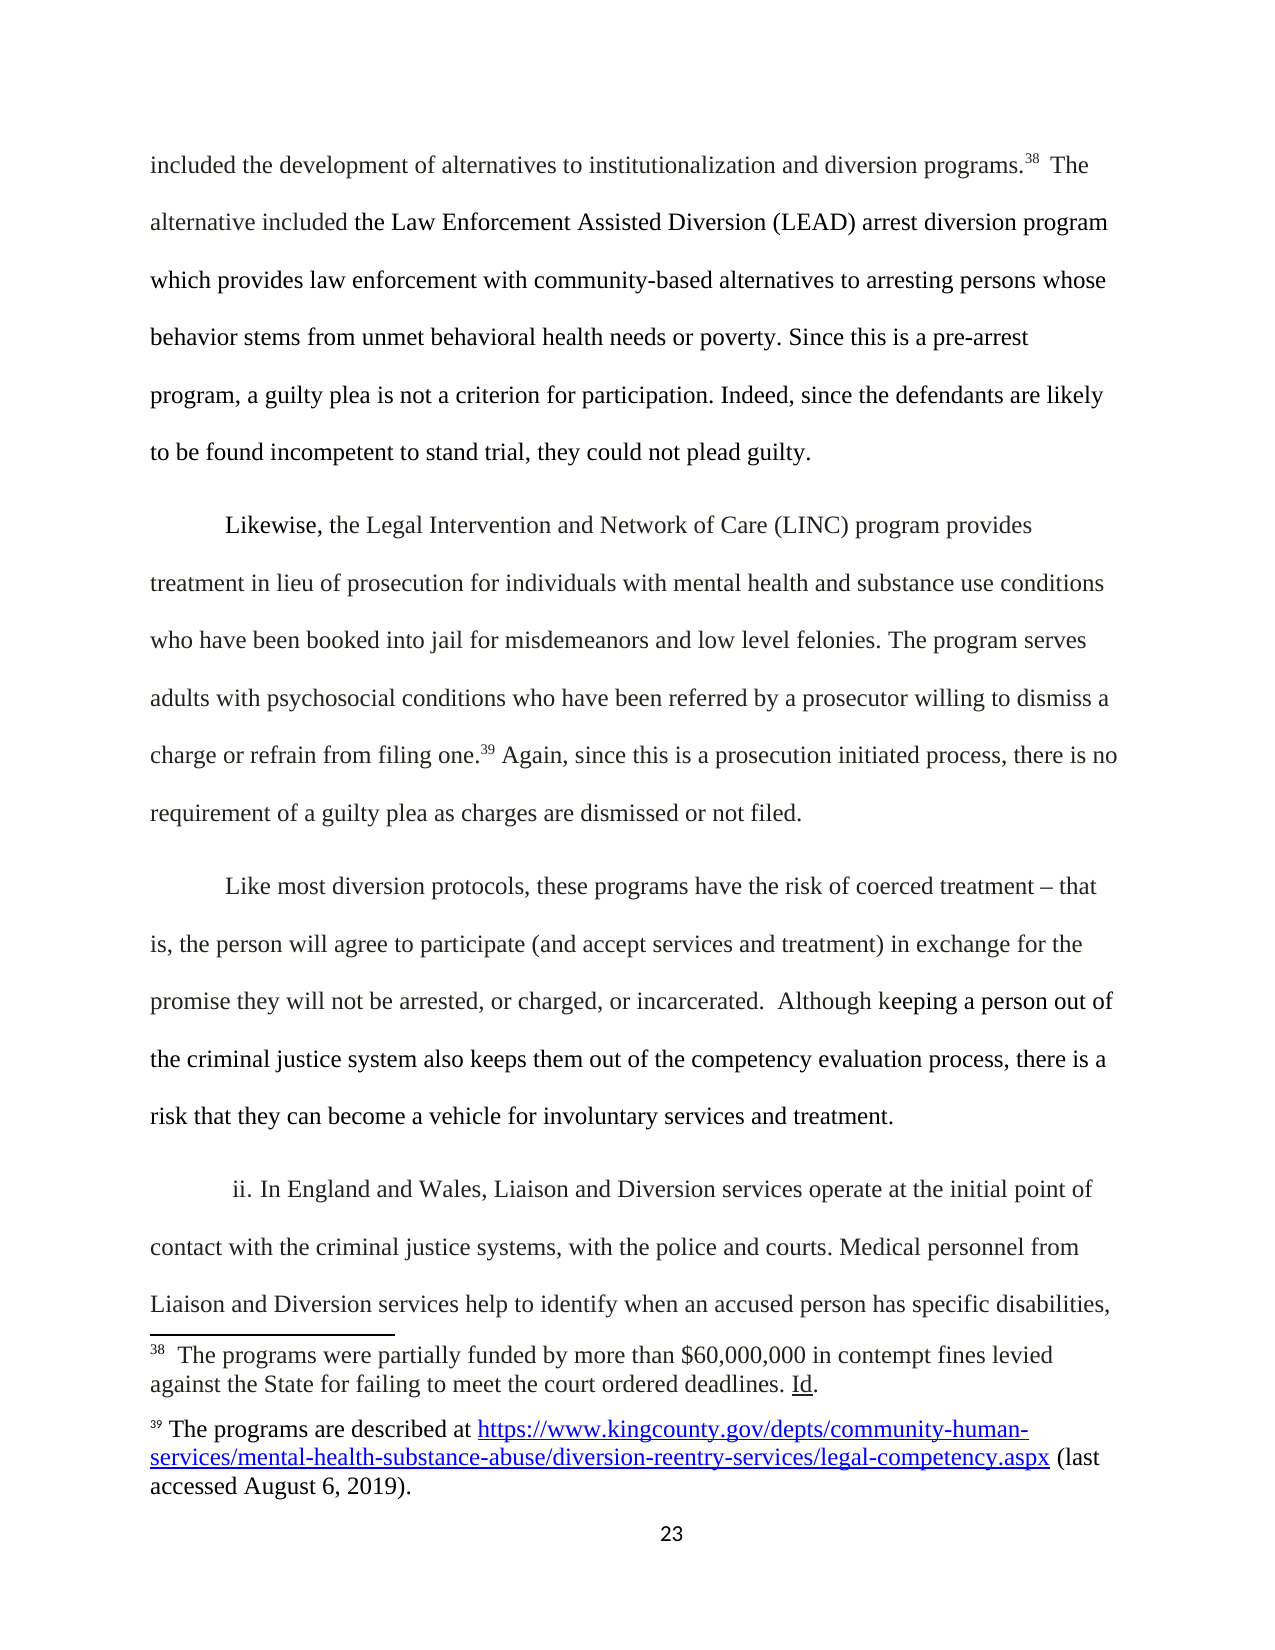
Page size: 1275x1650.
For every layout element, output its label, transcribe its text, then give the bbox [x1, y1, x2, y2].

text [150, 1174, 1117, 1318]
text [150, 150, 1125, 466]
text Like most diversion protocols, these programs have the risk of coerced treatment – that is, the person will agree to participate (and accept services and treatment) in exchange for the promise they will not be arrested, or charged, or incarcerated. Although keeping a person out of the criminal justice system also keeps them out of the competency evaluation process, there is a risk that they can become a vehicle for involuntary services and treatment. [150, 871, 1125, 1130]
text Likewise, the Legal Intervention and Network of Care (LINC) program provides treatment in lieu of prosecution for individuals with mental health and substance use conditions who have been booked into jail for misdemeanors and low level felonies. The program serves adults with psychosocial conditions who have been referred by a prosecutor willing to dismiss a charge or refrain from filing one. Again, since this is a prosecution initiated process, there is no requirement of a guilty plea as charges are dismissed or not filed. [150, 511, 1125, 827]
